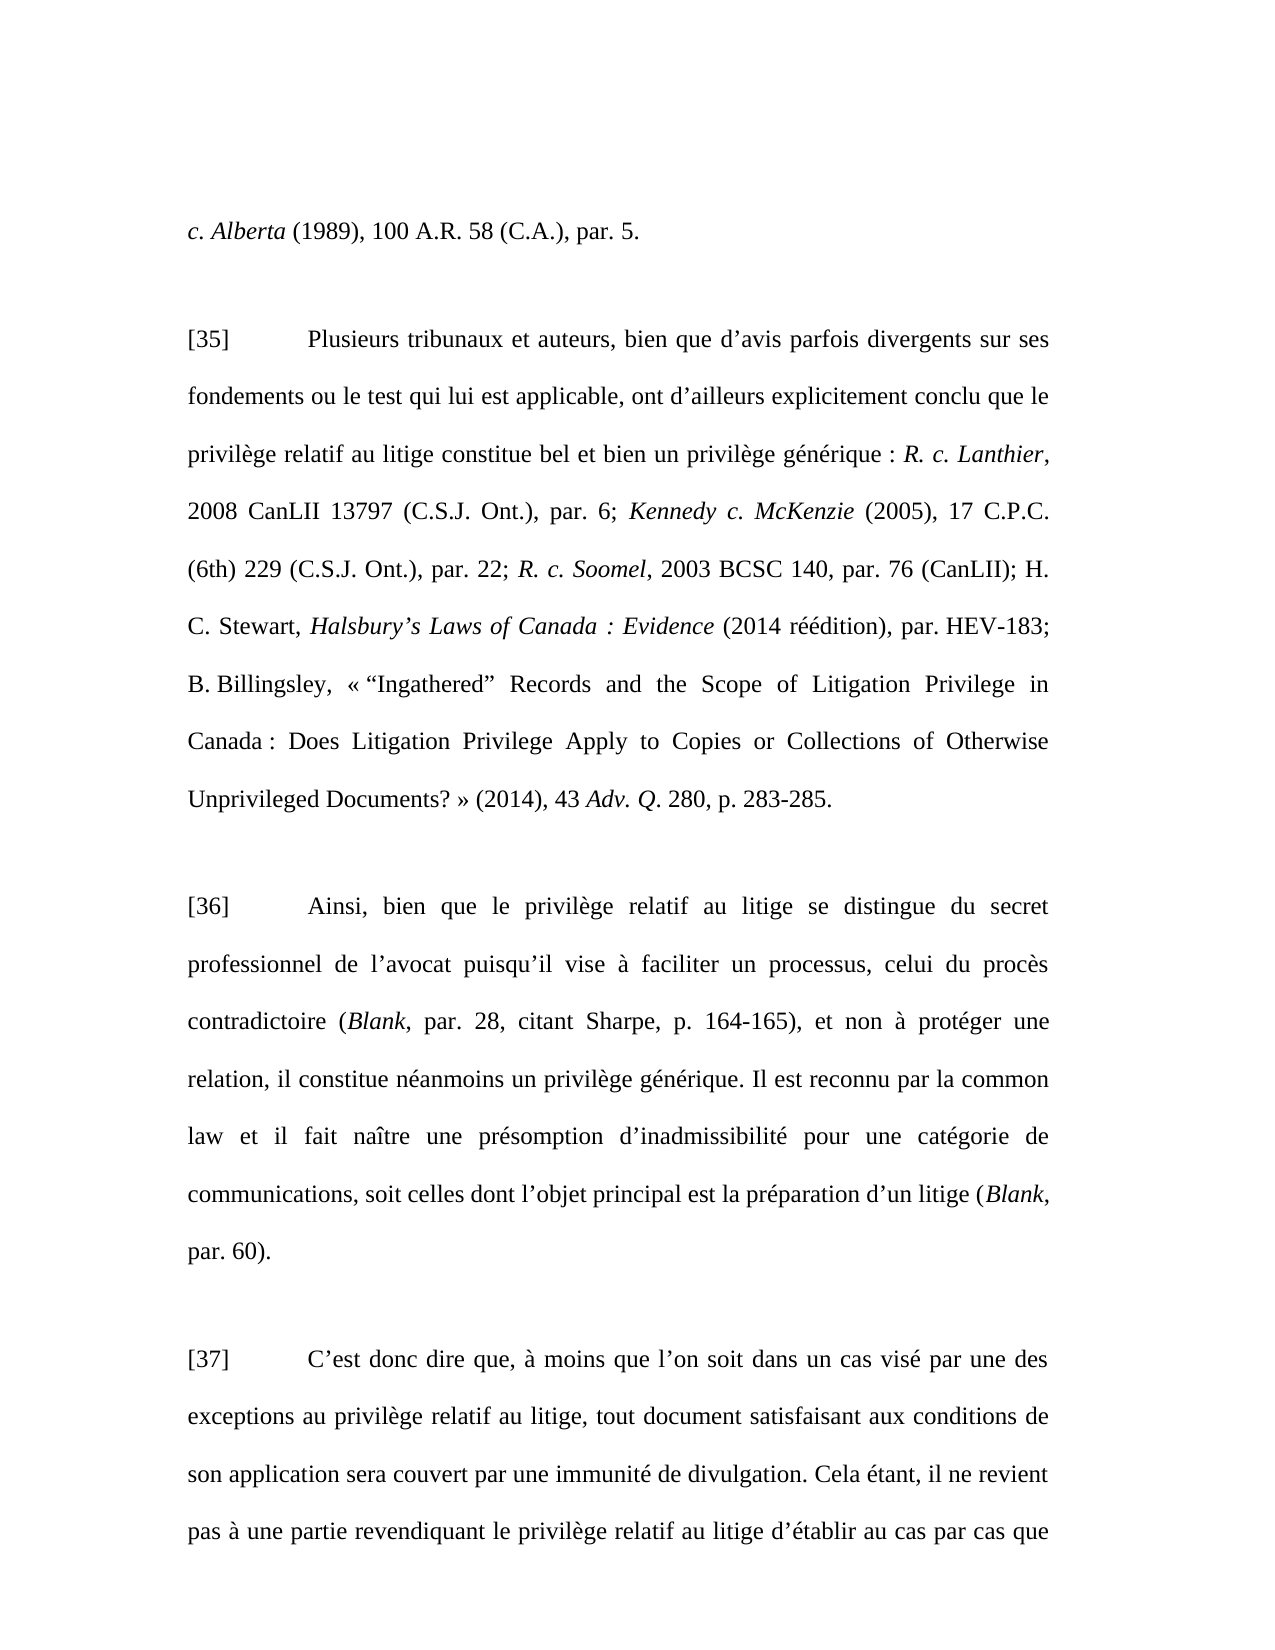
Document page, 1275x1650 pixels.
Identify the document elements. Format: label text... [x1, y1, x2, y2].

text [187, 1344, 1050, 1545]
text Plusieurs tribunaux et auteurs, bien que d’avis parfois divergents sur ses fondements ou le test qui lui est applicable, ont d’ailleurs explicitement conclu que le privilège relatif au litige constitue bel et bien un privilège générique : R. c. Lanthier, 2008 CanLII 13797 (C.S.J. Ont.), par. 6; Kennedy c. McKenzie (2005), 17 C.P.C. (6th) 229 (C.S.J. Ont.), par. 22; R. c. Soomel, 2003 BCSC 140, par. 76 (CanLII); H. C. Stewart, Halsbury’s Laws of Canada : Evidence (2014 réédition), par. HEV-183; B. Billingsley, « “Ingathered” Records and the Scope of Litigation Privilege in Canada : Does Litigation Privilege Apply to Copies or Collections of Otherwise Unprivileged Documents? » (2014), 43 Adv. Q. 280, p. 283-285. [187, 324, 1050, 813]
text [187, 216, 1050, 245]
text Ainsi, bien que le privilège relatif au litige se distingue du secret professionnel de l’avocat puisqu’il vise à faciliter un processus, celui du procès contradictoire (Blank, par. 28, citant Sharpe, p. 164-165), et non à protéger une relation, il constitue néanmoins un privilège générique. Il est reconnu par la common law et il fait naître une présomption d’inadmissibilité pour une catégorie de communications, soit celles dont l’objet principal est la préparation d’un litige (Blank, par. 60). [187, 891, 1050, 1265]
